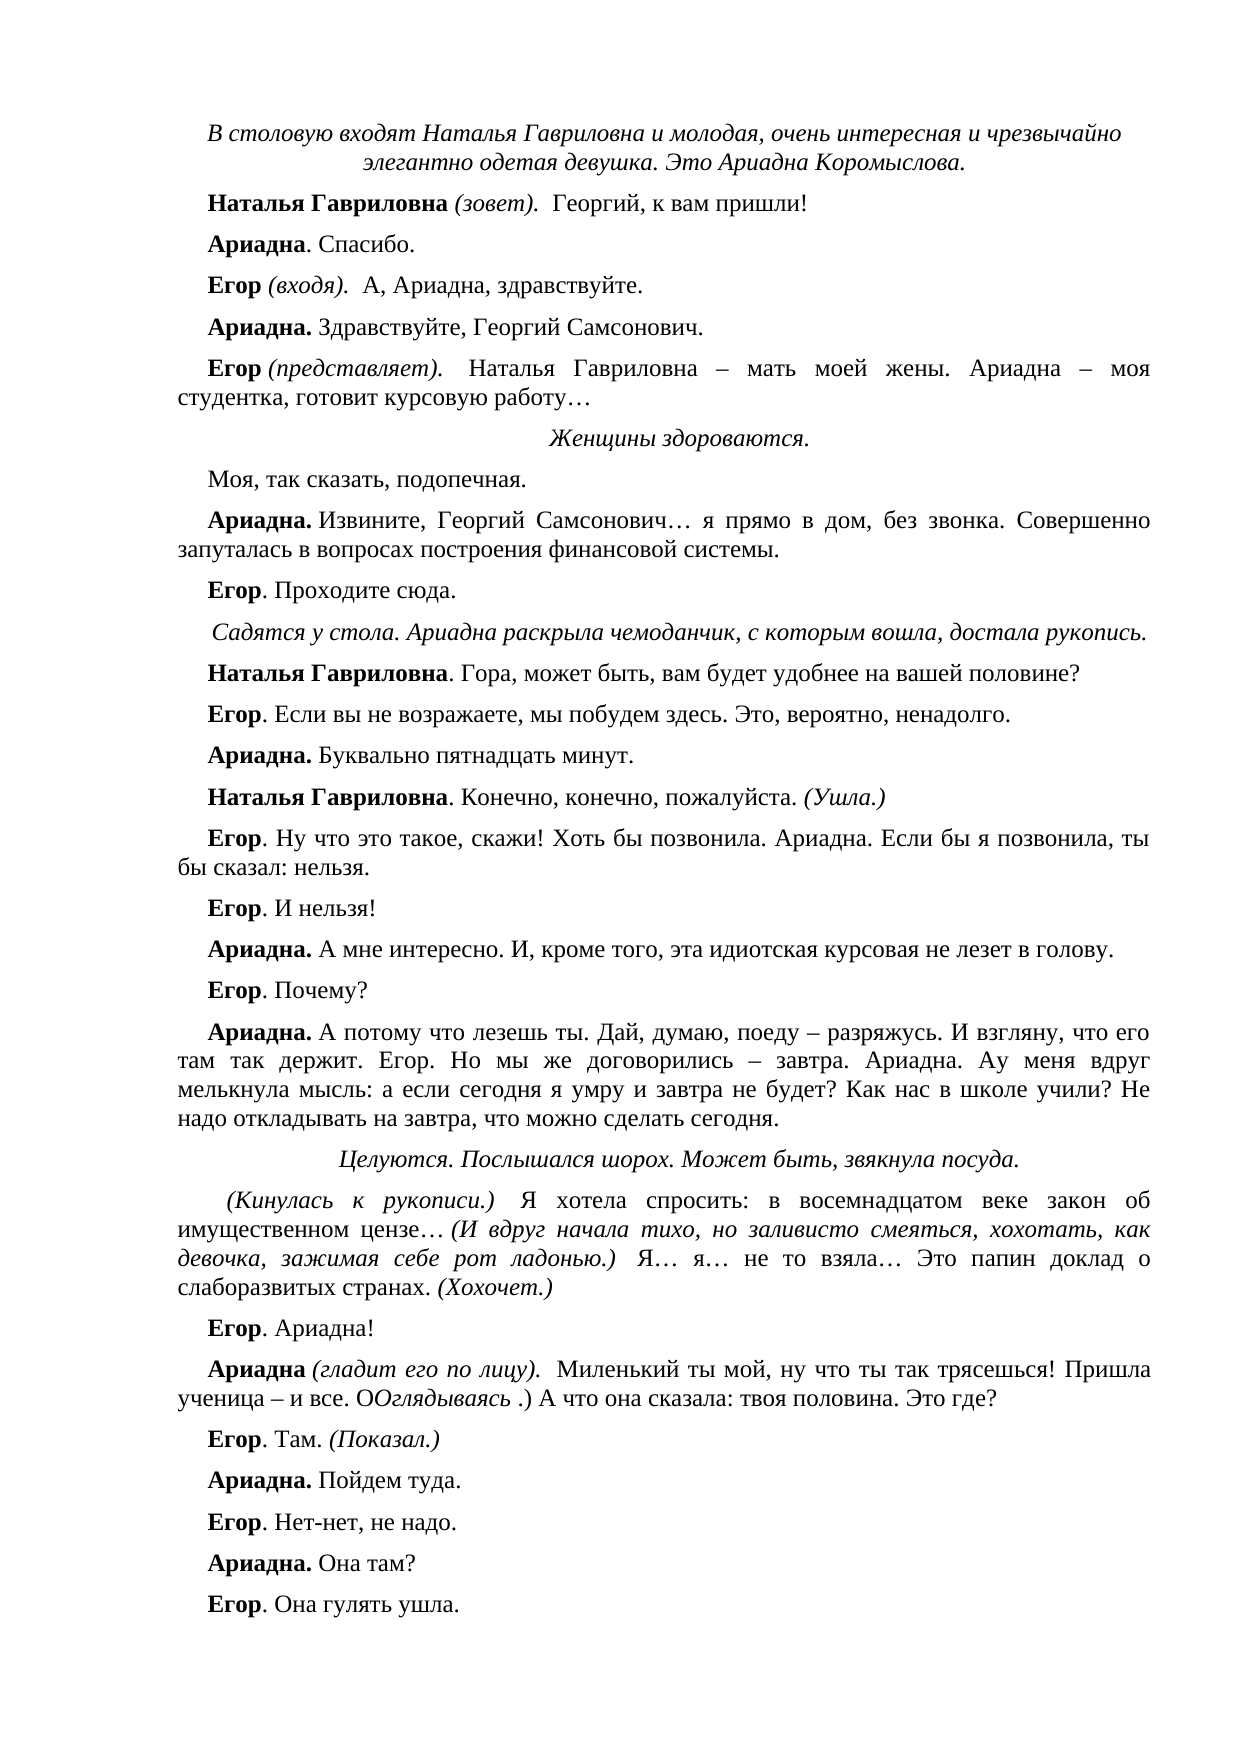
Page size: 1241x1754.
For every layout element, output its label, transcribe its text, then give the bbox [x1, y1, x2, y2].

text Наталья Гавриловна. Гора, может быть, вам будет удобнее на вашей половине? [177, 658, 1152, 687]
text Ариадна. А мне интересно. И, кроме того, эта идиотская курсовая не лезет в голову. [177, 934, 1152, 963]
text Женщины здороваются. [177, 423, 1152, 452]
text Ариадна. Здравствуйте, Георгий Самсонович. [177, 312, 1152, 341]
text Егор. Ариадна! [177, 1313, 1152, 1342]
text Егор. Там. (Показал.) [177, 1424, 1152, 1453]
text Егор. Проходите сюда. [177, 576, 1152, 604]
text Егор (представляет). Наталья Гавриловна – мать моей жены. Ариадна – моя студентка, готовит курсовую работу… [177, 353, 1152, 411]
text Егор. Она гулять ушла. [177, 1589, 1152, 1618]
text Ариадна. Она там? [177, 1548, 1152, 1577]
text (Кинулась к рукописи.) Я хотела спросить: в восемнадцатом веке закон об имущественном цензе… (И вдруг начала тихо, но заливисто смеяться, хохотать, как девочка, зажимая себе рот ладонью.) Я… я… не то взяла… Это папин доклад о слаборазвитых странах. (Хохочет.) [177, 1186, 1152, 1301]
text Егор. Ну что это такое, скажи! Хоть бы позвонила. Ариадна. Если бы я позвонила, ты бы сказал: нельзя. [177, 823, 1152, 881]
text Егор. И нельзя! [177, 893, 1152, 922]
text Ариадна. Буквально пятнадцать минут. [177, 741, 1152, 769]
text Ариадна. Пойдем туда. [177, 1466, 1152, 1494]
text Наталья Гавриловна (зовет). Георгий, к вам пришли! [177, 188, 1152, 217]
text Ариадна. Извините, Георгий Самсонович… я прямо в дом, без звонка. Совершенно запуталась в вопросах построения финансовой системы. [177, 506, 1152, 563]
text Ариадна (гладит его по лицу). Миленький ты мой, ну что ты так трясешься! Пришла ученица – и все. ООглядываясь .) А что она сказала: твоя половина. Это где? [177, 1354, 1152, 1412]
text Егор. Почему? [177, 976, 1152, 1004]
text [177, 118, 1152, 176]
text Наталья Гавриловна. Конечно, конечно, пожалуйста. (Ушла.) [177, 782, 1152, 811]
text Целуются. Послышался шорох. Может быть, звякнула посуда. [177, 1144, 1152, 1173]
text Моя, так сказать, подопечная. [177, 464, 1152, 493]
text Егор (входя). А, Ариадна, здравствуйте. [177, 271, 1152, 299]
text Ариадна. А потому что лезешь ты. Дай, думаю, поеду – разряжусь. И взгляну, что его там так держит. Егор. Но мы же договорились – завтра. Ариадна. Ау меня вдруг мелькнула мысль: а если сегодня я умру и завтра не будет? Как нас в школе учили? Не надо откладывать на завтра, что можно сделать сегодня. [177, 1017, 1152, 1132]
text Ариадна. Спасибо. [177, 229, 1152, 258]
text Егор. Нет-нет, не надо. [177, 1507, 1152, 1536]
text Садятся у стола. Ариадна раскрыла чемоданчик, с которым вошла, достала рукопись. [177, 617, 1152, 646]
text Егор. Если вы не возражаете, мы побудем здесь. Это, вероятно, ненадолго. [177, 699, 1152, 728]
